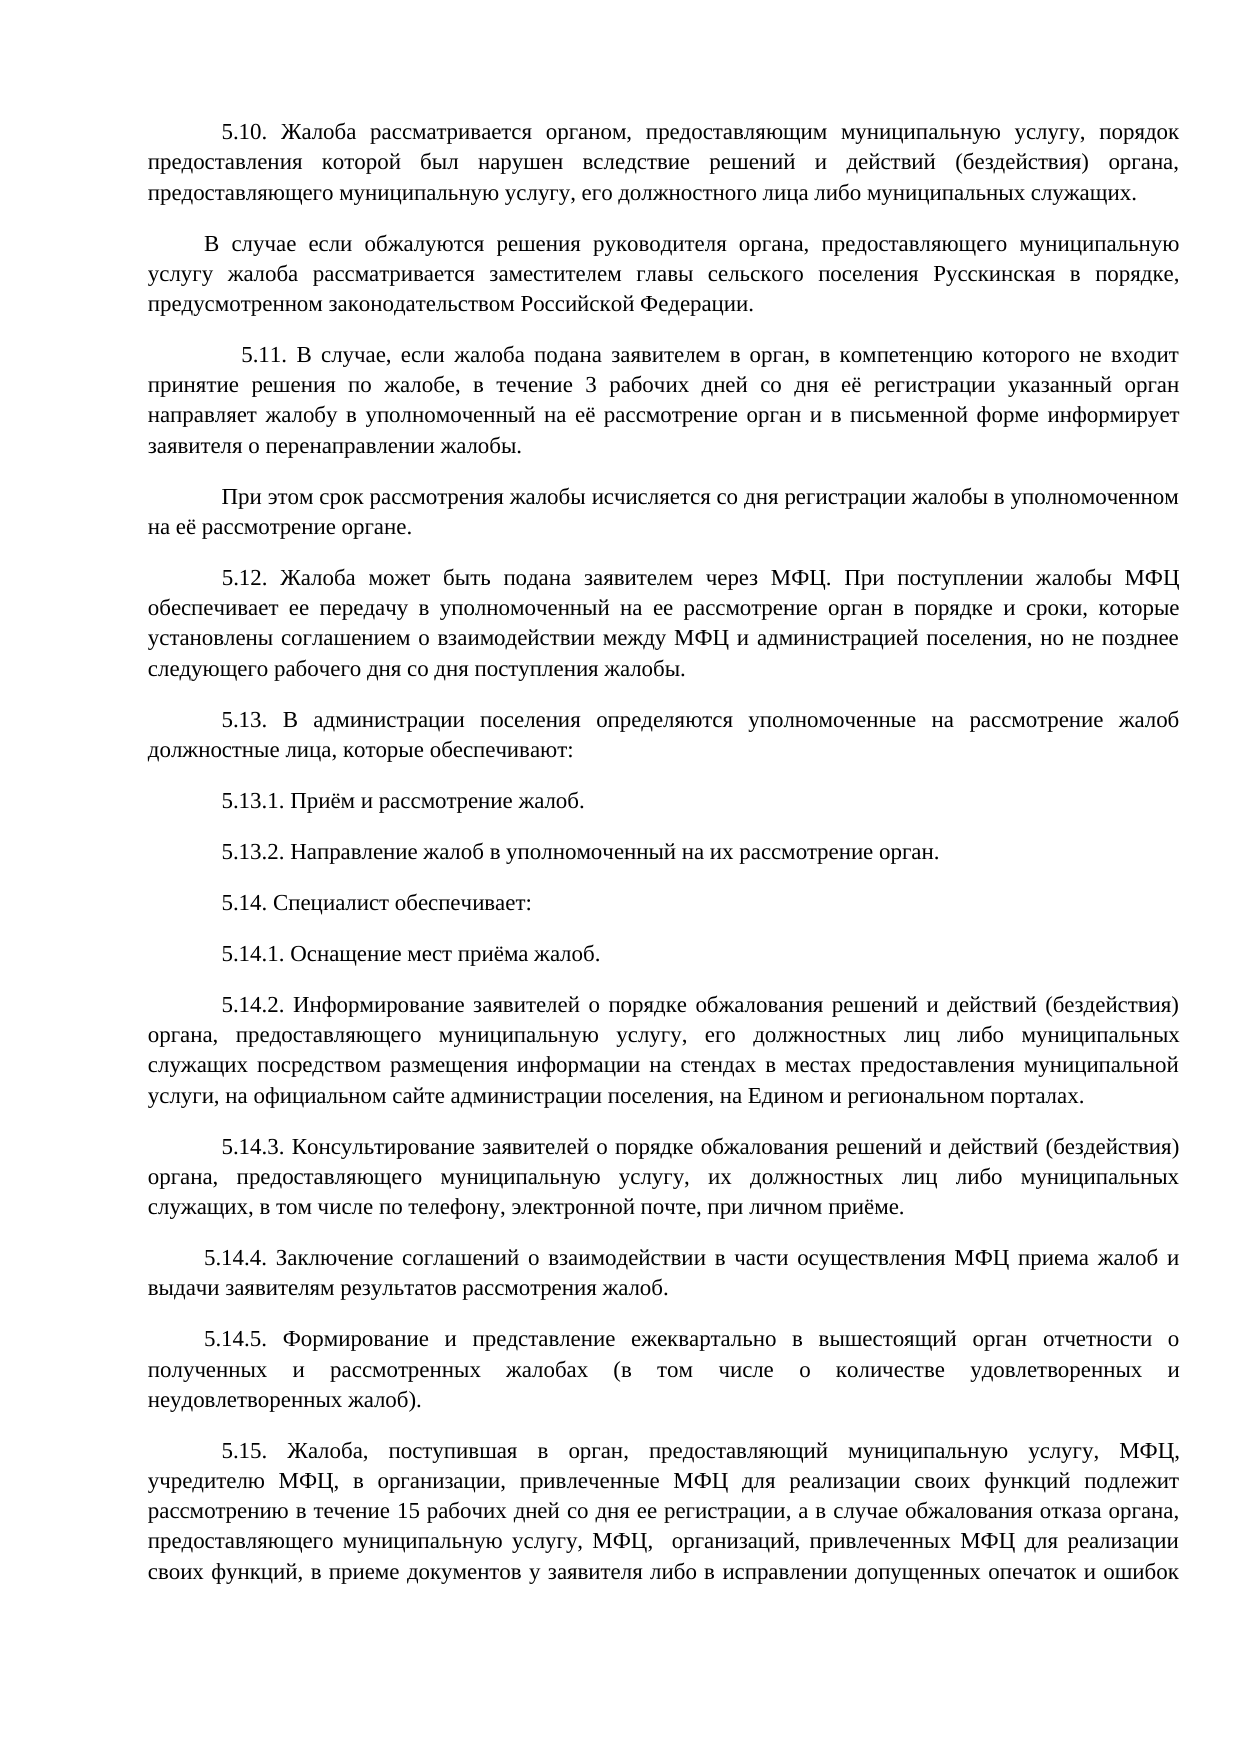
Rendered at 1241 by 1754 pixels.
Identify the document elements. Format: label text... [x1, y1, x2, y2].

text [148, 1437, 1181, 1584]
text 5.14.5. Формирование и представление ежеквартально в вышестоящий орган отчетности о полученных и рассмотренных жалобах (в том числе о количестве удовлетворенных и неудовлетворенных жалоб). [148, 1325, 1181, 1412]
text 5.14.2. Информирование заявителей о порядке обжалования решений и действий (бездействия) органа, предоставляющего муниципальную услугу, его должностных лиц либо муниципальных служащих посредством размещения информации на стендах в местах предоставления муниципальной услуги, на официальном сайте администрации поселения, на Едином и региональном порталах. [148, 991, 1181, 1108]
text 5.10. Жалоба рассматривается органом, предоставляющим муниципальную услугу, порядок предоставления которой был нарушен вследствие решений и действий (бездействия) органа, предоставляющего муниципальную услугу, его должностного лица либо муниципальных служащих. [148, 118, 1181, 205]
text 5.14.1. Оснащение мест приёма жалоб. [148, 940, 1181, 966]
text 5.11. В случае, если жалоба подана заявителем в орган, в компетенцию которого не входит принятие решения по жалобе, в течение 3 рабочих дней со дня её регистрации указанный орган направляет жалобу в уполномоченный на её рассмотрение орган и в письменной форме информирует заявителя о перенаправлении жалобы. [148, 341, 1181, 458]
text В случае если обжалуются решения руководителя органа, предоставляющего муниципальную услугу жалоба рассматривается заместителем главы сельского поселения Русскинская в порядке, предусмотренном законодательством Российской Федерации. [148, 229, 1181, 316]
text При этом срок рассмотрения жалобы исчисляется со дня регистрации жалобы в уполномоченном на её рассмотрение органе. [148, 483, 1181, 539]
text 5.13.2. Направление жалоб в уполномоченный на их рассмотрение орган. [148, 838, 1181, 864]
text 5.13. В администрации поселения определяются уполномоченные на рассмотрение жалоб должностные лица, которые обеспечивают: [148, 706, 1181, 762]
text 5.13.1. Приём и рассмотрение жалоб. [148, 787, 1181, 813]
text 5.14.4. Заключение соглашений о взаимодействии в части осуществления МФЦ приема жалоб и выдачи заявителям результатов рассмотрения жалоб. [148, 1244, 1181, 1301]
text 5.14.3. Консультирование заявителей о порядке обжалования решений и действий (бездействия) органа, предоставляющего муниципальную услугу, их должностных лиц либо муниципальных служащих, в том числе по телефону, электронной почте, при личном приёме. [148, 1133, 1181, 1219]
text 5.12. Жалоба может быть подана заявителем через МФЦ. При поступлении жалобы МФЦ обеспечивает ее передачу в уполномоченный на ее рассмотрение орган в порядке и сроки, которые установлены соглашением о взаимодействии между МФЦ и администрацией поселения, но не позднее следующего рабочего дня со дня поступления жалобы. [148, 564, 1181, 681]
text 5.14. Специалист обеспечивает: [148, 889, 1181, 915]
